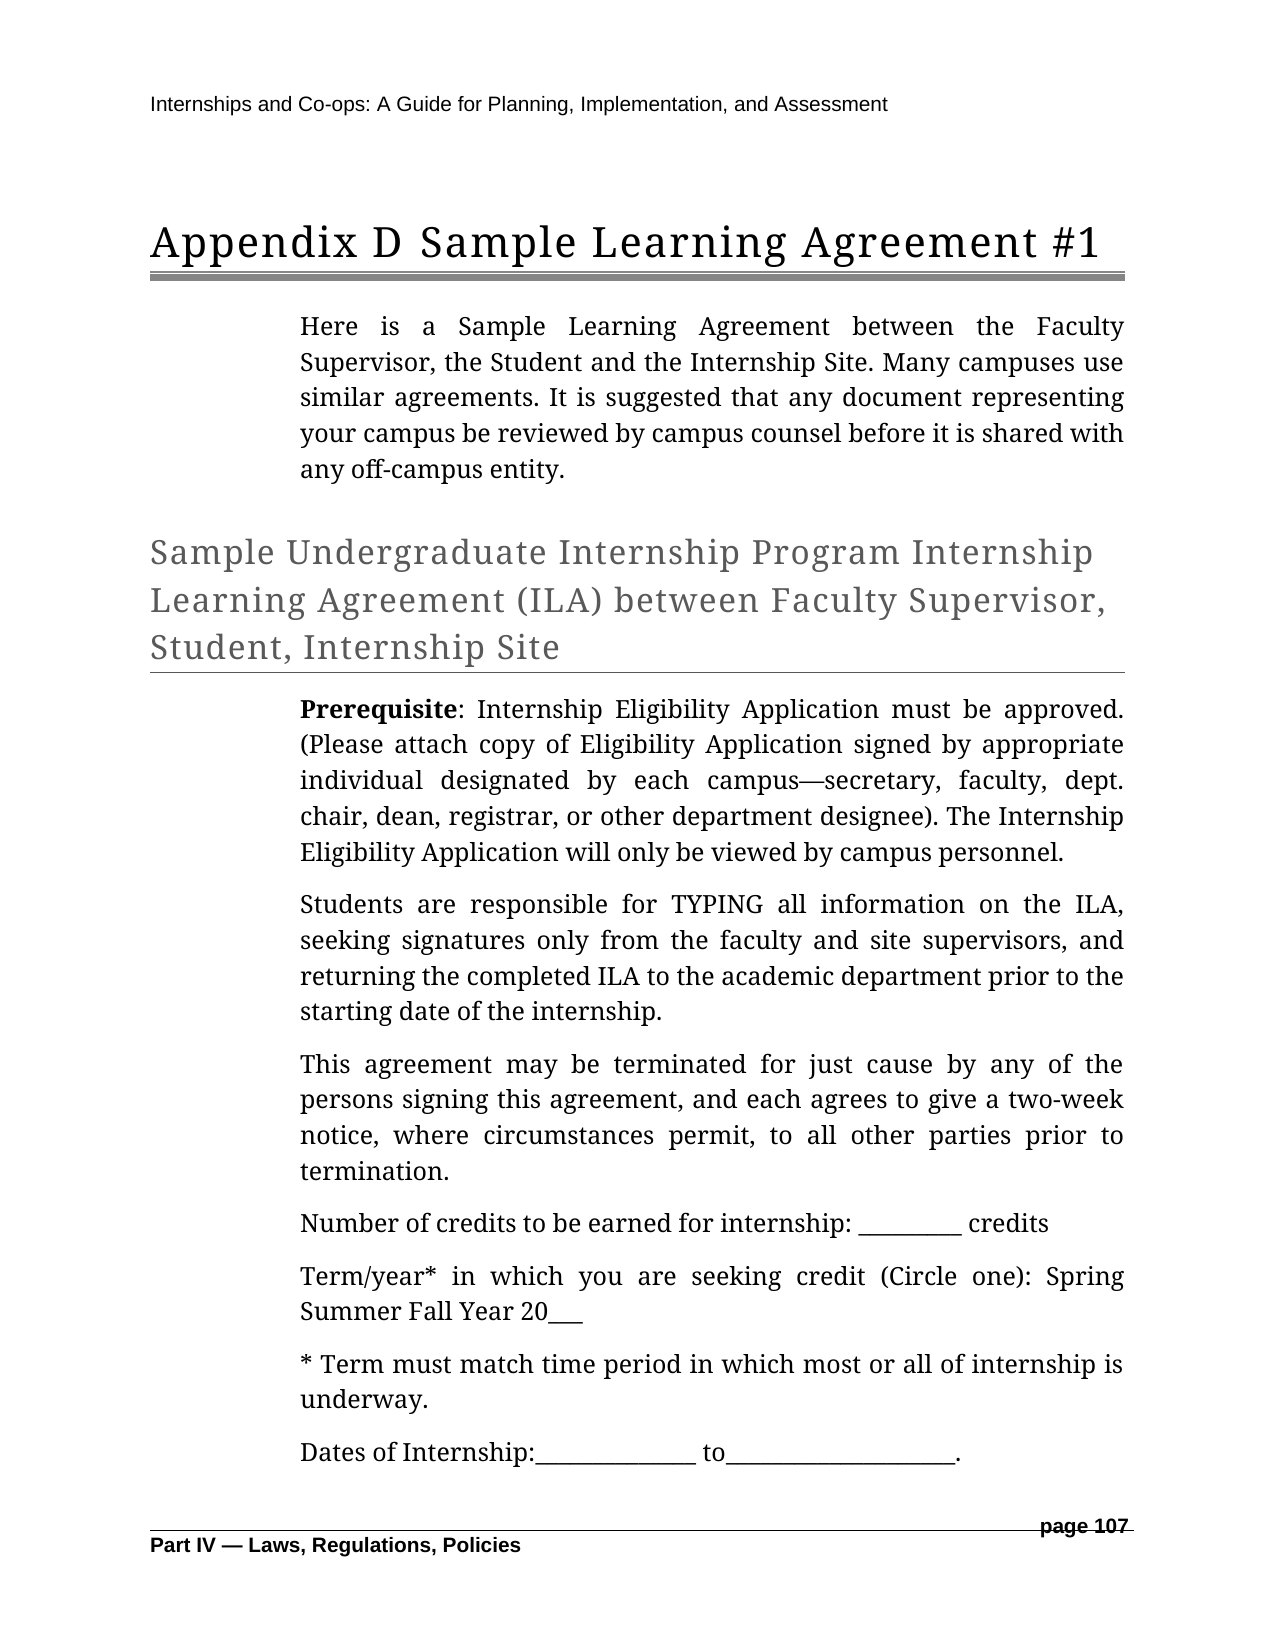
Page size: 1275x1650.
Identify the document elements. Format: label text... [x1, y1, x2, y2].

text Prerequisite: Internship Eligibility Application must be approved. (Please attach copy of Eligibility Application signed by appropriate individual designated by each campus—secretary, faculty, dept. chair, dean, registrar, or other department designee). The Internship Eligibility Application will only be viewed by campus personnel. [300, 691, 1125, 868]
text Students are responsible for TYPING all information on the ILA, seeking signatures only from the faculty and site supervisors, and returning the completed ILA to the academic department prior to the starting date of the internship. [300, 887, 1125, 1028]
subtitle Sample Undergraduate Internship Program Internship Learning Agreement (ILA) between Faculty Supervisor, Student, Internship Site [150, 529, 1125, 672]
text Dates of Internship:______________ to____________________. [300, 1434, 1125, 1469]
text * Term must match time period in which most or all of internship is underway. [300, 1346, 1125, 1416]
text Term/year* in which you are seeking credit (Circle one): Spring Summer Fall Year 20___ [300, 1258, 1125, 1328]
text This agreement may be terminated for just cause by any of the persons signing this agreement, and each agrees to give a two-week notice, where circumstances permit, to all other parties prior to termination. [300, 1046, 1125, 1188]
subtitle Appendix D Sample Learning Agreement #1 [150, 212, 1125, 271]
text Here is a Sample Learning Agreement between the Faculty Supervisor, the Student and the Internship Site. Many campuses use similar agreements. It is suggested that any document representing your campus be reviewed by campus counsel before it is shared with any off-campus entity. [300, 308, 1125, 486]
text Number of credits to be earned for internship: _________ credits [300, 1206, 1125, 1240]
